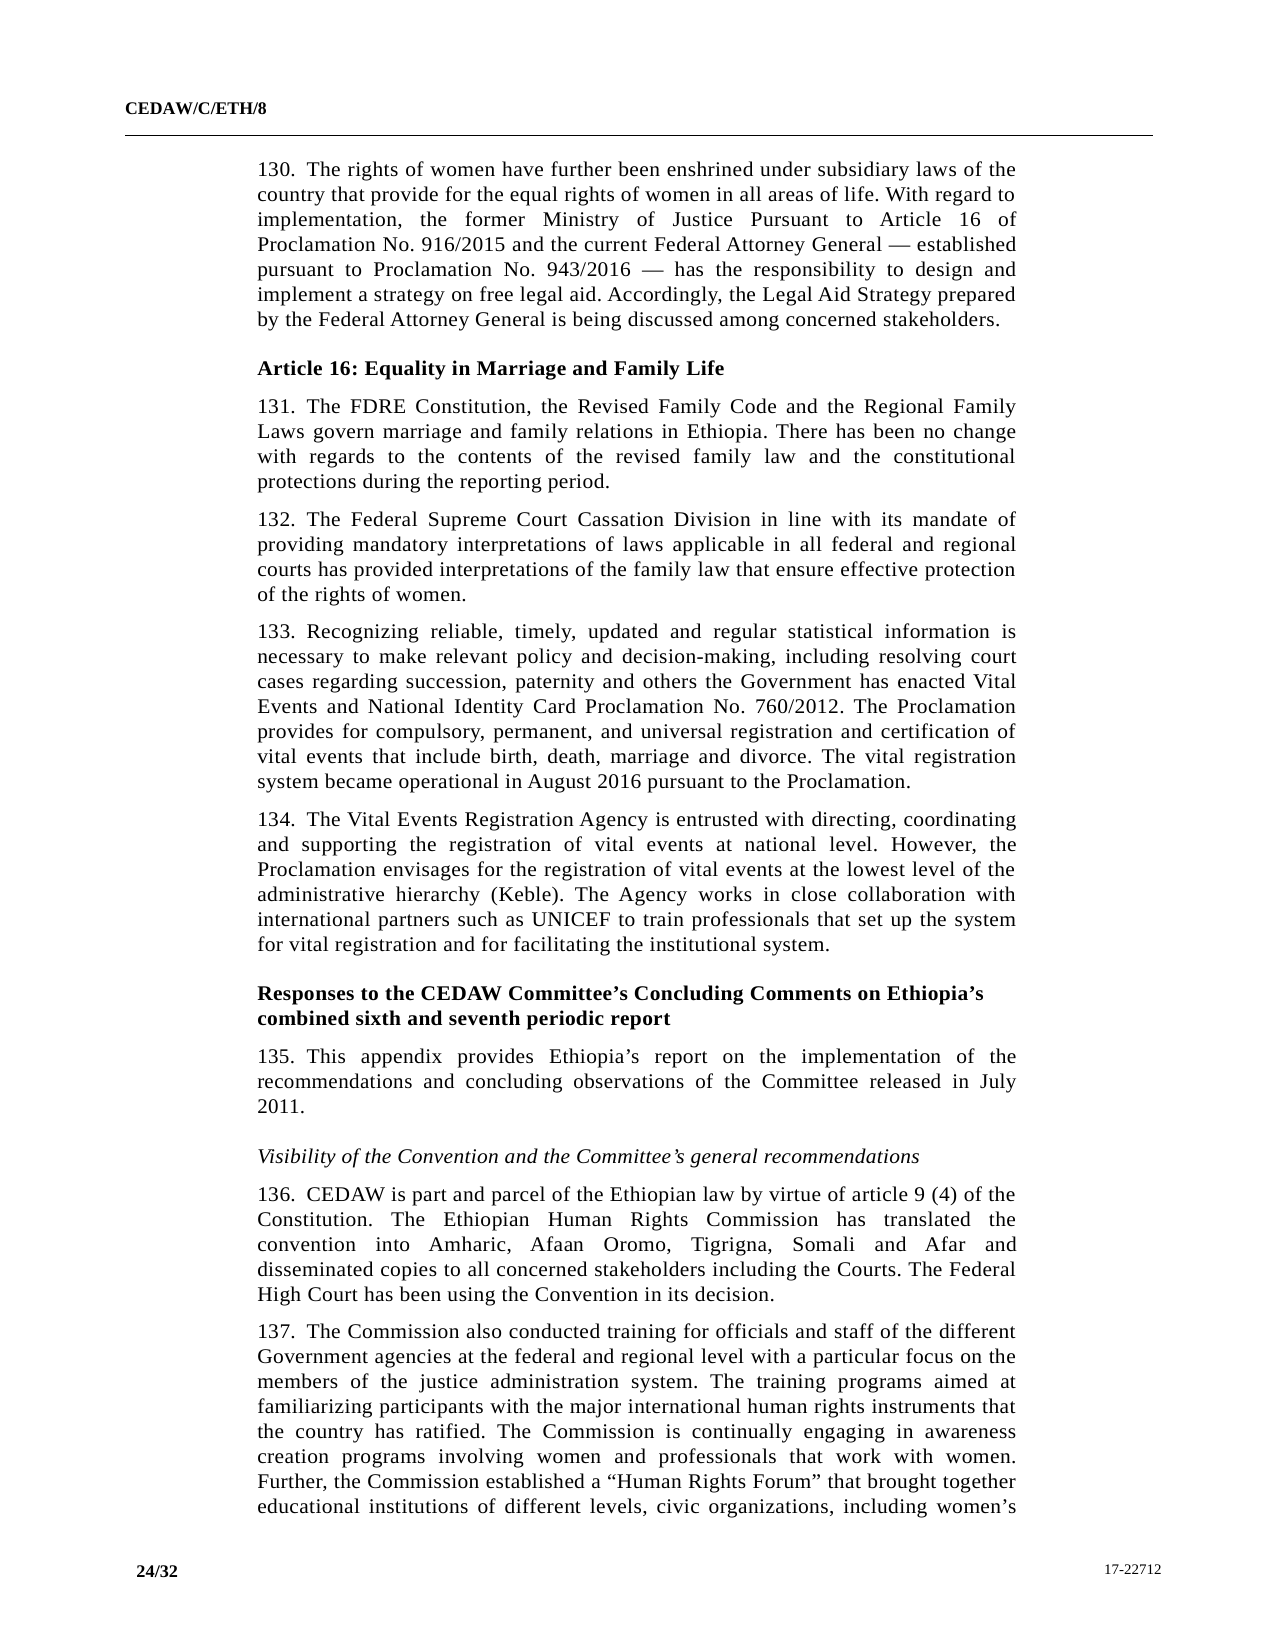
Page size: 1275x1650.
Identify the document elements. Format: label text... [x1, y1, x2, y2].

text 135. This appendix provides Ethiopia’s report on the implementation of the recommendations and concluding observations of the Committee released in July 2011. [257, 1043, 1018, 1118]
text 130. The rights of women have further been enshrined under subsidiary laws of the country that provide for the equal rights of women in all areas of life. With regard to implementation, the former Ministry of Justice Pursuant to Article 16 of Proclamation No. 916/2015 and the current Federal Attorney General — established pursuant to Proclamation No. 943/2016 — has the responsibility to design and implement a strategy on free legal aid. Accordingly, the Legal Aid Strategy prepared by the Federal Attorney General is being discussed among concerned stakeholders. [257, 156, 1018, 331]
text Article 16: Equality in Marriage and Family Life [125, 356, 1019, 381]
text 131. The FDRE Constitution, the Revised Family Code and the Regional Family Laws govern marriage and family relations in Ethiopia. There has been no change with regards to the contents of the revised family law and the constitutional protections during the reporting period. [257, 393, 1018, 493]
text Responses to the CEDAW Committee’s Concluding Comments on Ethiopia’s combined sixth and seventh periodic report [125, 981, 1019, 1031]
text 136. CEDAW is part and parcel of the Ethiopian law by virtue of article 9 (4) of the Constitution. The Ethiopian Human Rights Commission has translated the convention into Amharic, Afaan Oromo, Tigrigna, Somali and Afar and disseminated copies to all concerned stakeholders including the Courts. The Federal High Court has been using the Convention in its decision. [257, 1181, 1018, 1306]
text 132. The Federal Supreme Court Cassation Division in line with its mandate of providing mandatory interpretations of laws applicable in all federal and regional courts has provided interpretations of the family law that ensure effective protection of the rights of women. [257, 506, 1018, 606]
text 134. The Vital Events Registration Agency is entrusted with directing, coordinating and supporting the registration of vital events at national level. However, the Proclamation envisages for the registration of vital events at the lowest level of the administrative hierarchy (Keble). The Agency works in close collaboration with international partners such as UNICEF to train professionals that set up the system for vital registration and for facilitating the institutional system. [257, 806, 1018, 956]
text 133. Recognizing reliable, timely, updated and regular statistical information is necessary to make relevant policy and decision-making, including resolving court cases regarding succession, paternity and others the Government has enacted Vital Events and National Identity Card Proclamation No. 760/2012. The Proclamation provides for compulsory, permanent, and universal registration and certification of vital events that include birth, death, marriage and divorce. The vital registration system became operational in August 2016 pursuant to the Proclamation. [257, 618, 1018, 793]
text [257, 1318, 1018, 1518]
text Visibility of the Convention and the Committee’s general recommendations [125, 1143, 1019, 1168]
